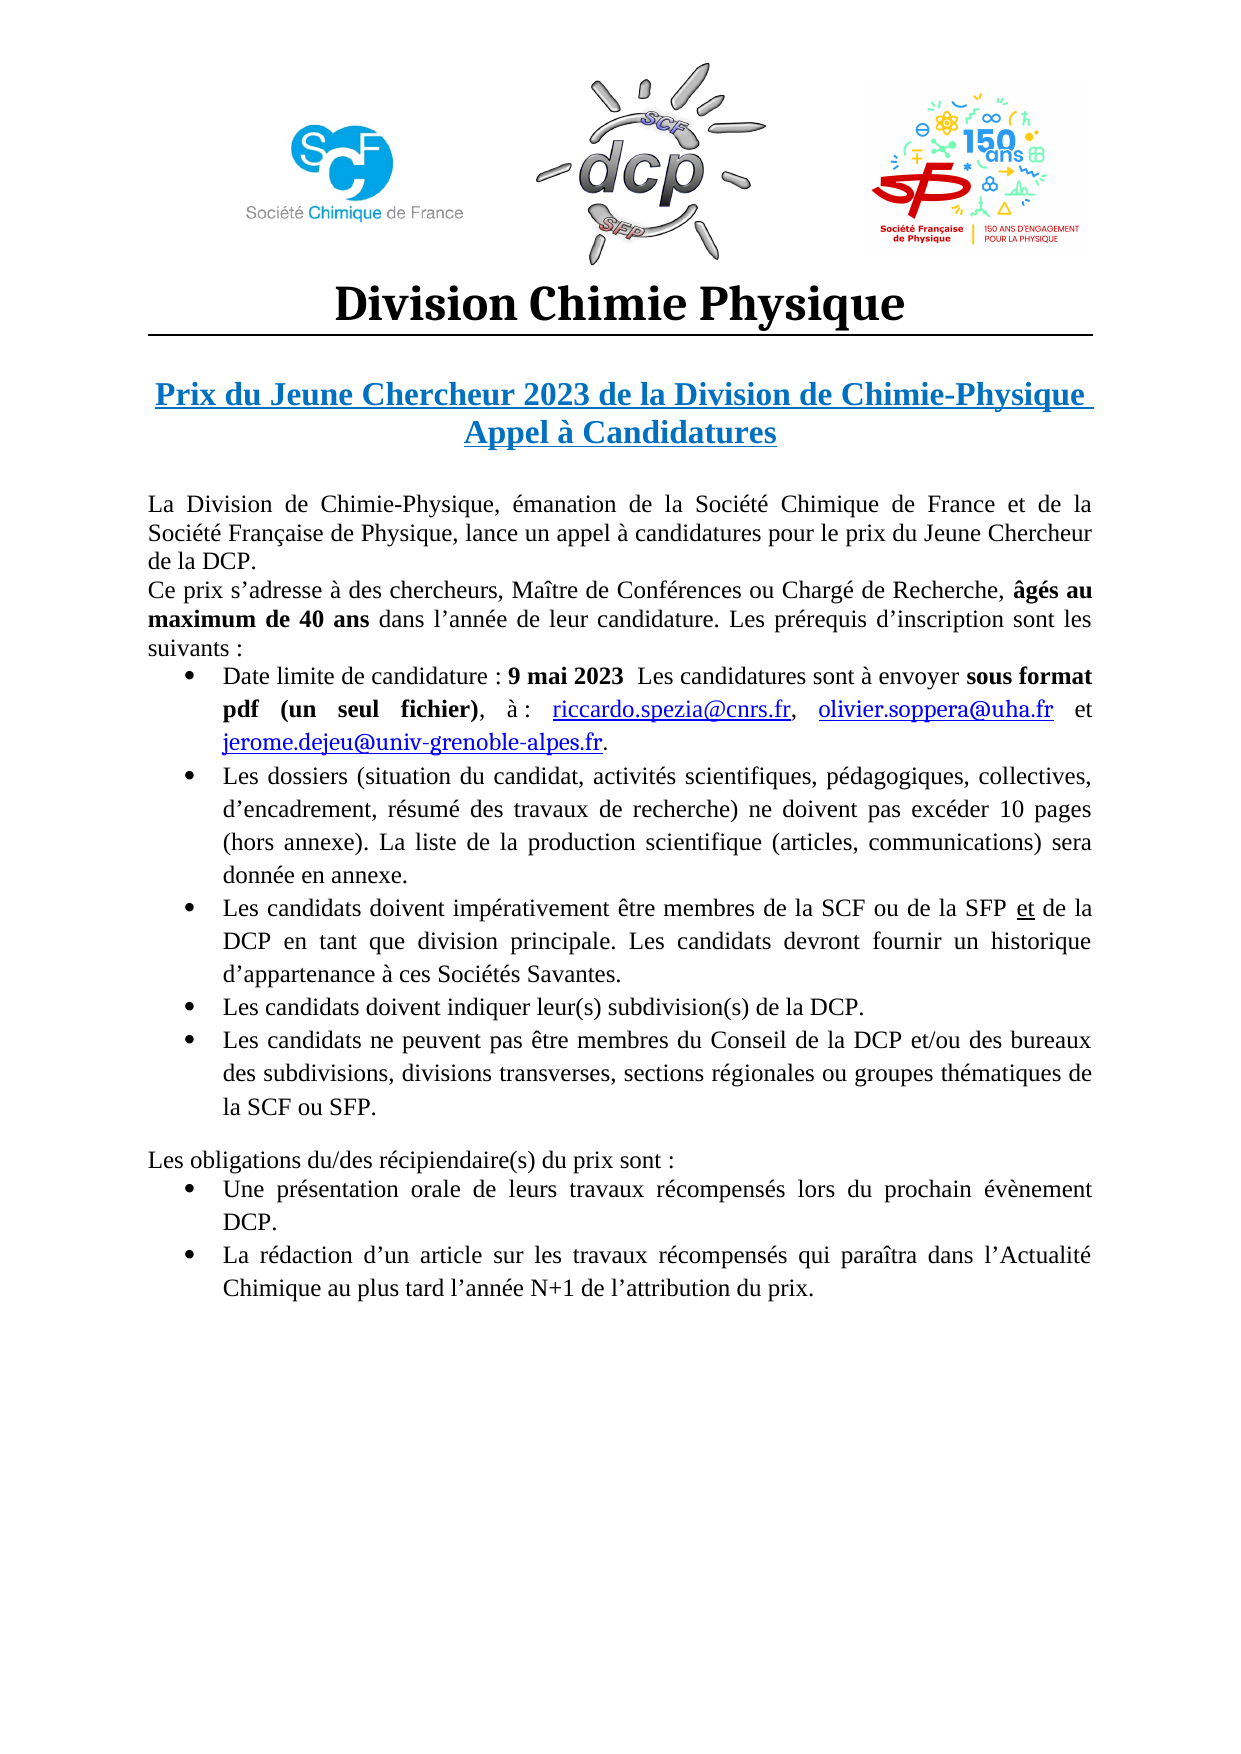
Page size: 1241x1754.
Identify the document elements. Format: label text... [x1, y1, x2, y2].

list Les candidats doivent impérativement être membres de la SCF ou de la SFP et de la DCP en tant que division principale. Les candidats devront fournir un historique d’appartenance à ces Sociétés Savantes. [185, 893, 1093, 988]
text La Division de Chimie-Physique, émanation de la Société Chimique de France et de la Société Française de Physique, lance un appel à candidatures pour le prix du Jeune Chercheur de la DCP. [148, 489, 1093, 575]
picture [221, 115, 488, 237]
picture [533, 55, 767, 271]
list Date limite de candidature : 9 mai 2023 Les candidatures sont à envoyer sous format pdf (un seul fichier), à : riccardo.spezia@cnrs.fr, olivier.soppera@uha.fr et jerome.dejeu@univ-grenoble-alpes.fr. [185, 661, 1093, 757]
text Ce prix s’adresse à des chercheurs, Maître de Conférences ou Chargé de Recherche, âgés au maximum de 40 ans dans l’année de leur candidature. Les prérequis d’inscription sont les suivants : [148, 575, 1093, 661]
list Les dossiers (situation du candidat, activités scientifiques, pédagogiques, collectives, d’encadrement, résumé des travaux de recherche) ne doivent pas excéder 10 pages (hors annexe). La liste de la production scientifique (articles, communications) sera donnée en annexe. [185, 761, 1093, 889]
text Prix du Jeune Chercheur 2023 de la Division de Chimie-Physique [148, 374, 1093, 412]
list Une présentation orale de leurs travaux récompensés lors du prochain évènement DCP. [185, 1174, 1093, 1236]
picture [864, 84, 1087, 251]
list Les candidats ne peuvent pas être membres du Conseil de la DCP et/ou des bureaux des subdivisions, divisions transverses, sections régionales ou groupes thématiques de la SCF ou SFP. [185, 1026, 1093, 1120]
list Les candidats doivent indiquer leur(s) subdivision(s) de la DCP. [185, 992, 1093, 1021]
list La rédaction d’un article sur les travaux récompensés qui paraîtra dans l’Actualité Chimique au plus tard l’année N+1 de l’attribution du prix. [185, 1240, 1093, 1302]
text Appel à Candidatures [148, 412, 1093, 451]
text Les obligations du/des récipiendaire(s) du prix sont : [148, 1145, 1093, 1174]
